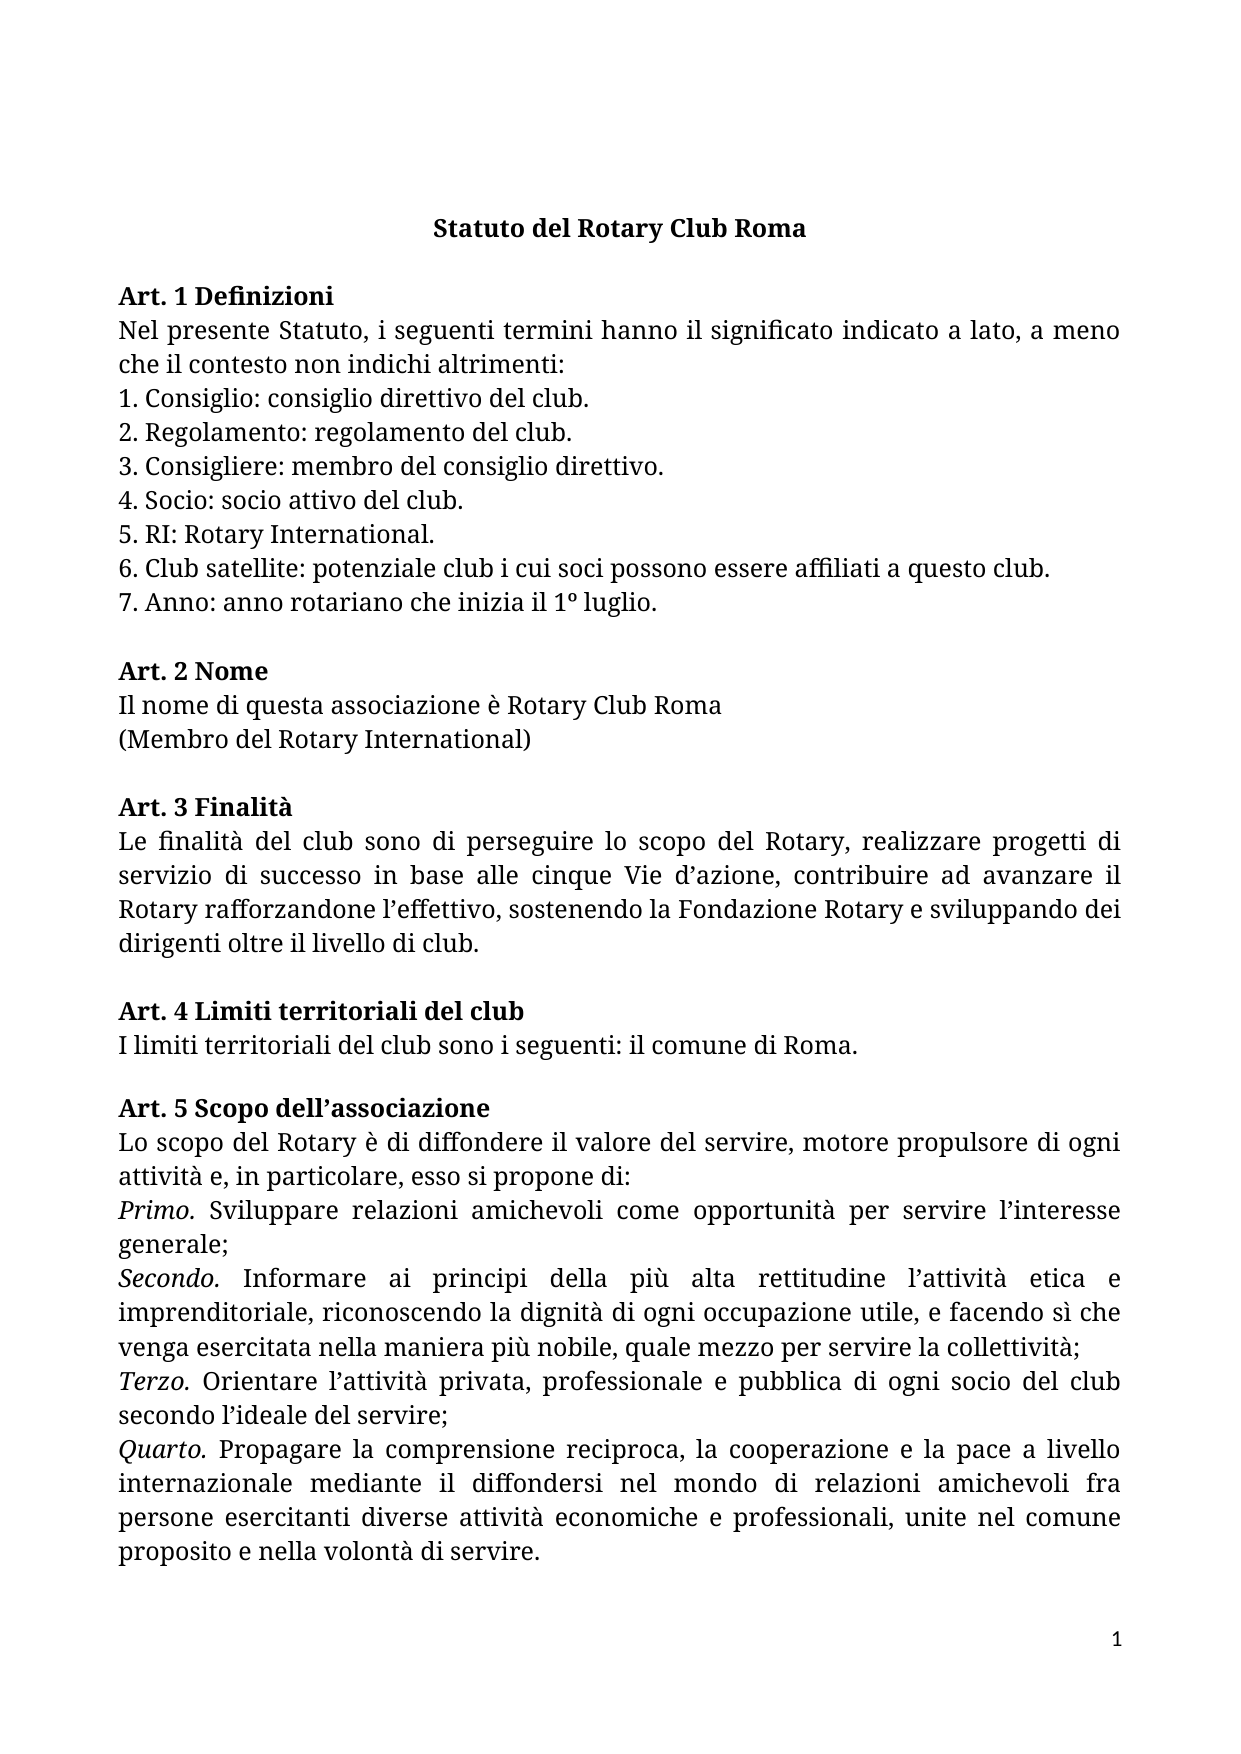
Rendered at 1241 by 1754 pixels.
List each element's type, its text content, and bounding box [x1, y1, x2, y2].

text Nel presente Statuto, i seguenti termini hanno il significato indicato a lato, a meno che il contesto non indichi altrimenti: [118, 313, 1122, 381]
text Secondo. Informare ai principi della più alta rettitudine l’attività etica e imprenditoriale, riconoscendo la dignità di ogni occupazione utile, e facendo sì che venga esercitata nella maniera più nobile, quale mezzo per servire la collettività; [118, 1261, 1122, 1363]
text Art. 4 Limiti territoriali del club [118, 994, 1122, 1028]
text Art. 3 Finalità [118, 789, 1122, 823]
text 3. Consigliere: membro del consiglio direttivo. [118, 449, 1122, 483]
text 4. Socio: socio attivo del club. [118, 483, 1122, 517]
text Art. 1 Definizioni [118, 278, 1122, 313]
text 5. RI: Rotary International. [118, 517, 1122, 551]
text 7. Anno: anno rotariano che inizia il 1º luglio. [118, 585, 1122, 619]
text Il nome di questa associazione è Rotary Club Roma [118, 687, 1122, 721]
text 2. Regolamento: regolamento del club. [118, 415, 1122, 449]
text (Membro del Rotary International) [118, 721, 1122, 755]
text Terzo. Orientare l’attività privata, professionale e pubblica di ogni socio del club secondo l’ideale del servire; [118, 1363, 1122, 1431]
text Art. 5 Scopo dell’associazione [118, 1091, 1122, 1125]
text 6. Club satellite: potenziale club i cui soci possono essere affiliati a questo club. [118, 551, 1122, 585]
text Art. 2 Nome [118, 653, 1122, 687]
text I limiti territoriali del club sono i seguenti: il comune di Roma. [118, 1028, 1122, 1062]
text Primo. Sviluppare relazioni amichevoli come opportunità per servire l’interesse generale; [118, 1193, 1122, 1261]
text 1. Consiglio: consiglio direttivo del club. [118, 381, 1122, 415]
text Lo scopo del Rotary è di diffondere il valore del servire, motore propulsore di ogni attività e, in particolare, esso si propone di: [118, 1125, 1122, 1193]
text Quarto. Propagare la comprensione reciproca, la cooperazione e la pace a livello internazionale mediante il diffondersi nel mondo di relazioni amichevoli fra persone esercitanti diverse attività economiche e professionali, unite nel comune proposito e nella volontà di servire. [118, 1431, 1122, 1568]
text Statuto del Rotary Club Roma [118, 210, 1122, 244]
text Le finalità del club sono di perseguire lo scopo del Rotary, realizzare progetti di servizio di successo in base alle cinque Vie d’azione, contribuire ad avanzare il Rotary rafforzandone l’effettivo, sostenendo la Fondazione Rotary e sviluppando dei dirigenti oltre il livello di club. [118, 823, 1122, 960]
